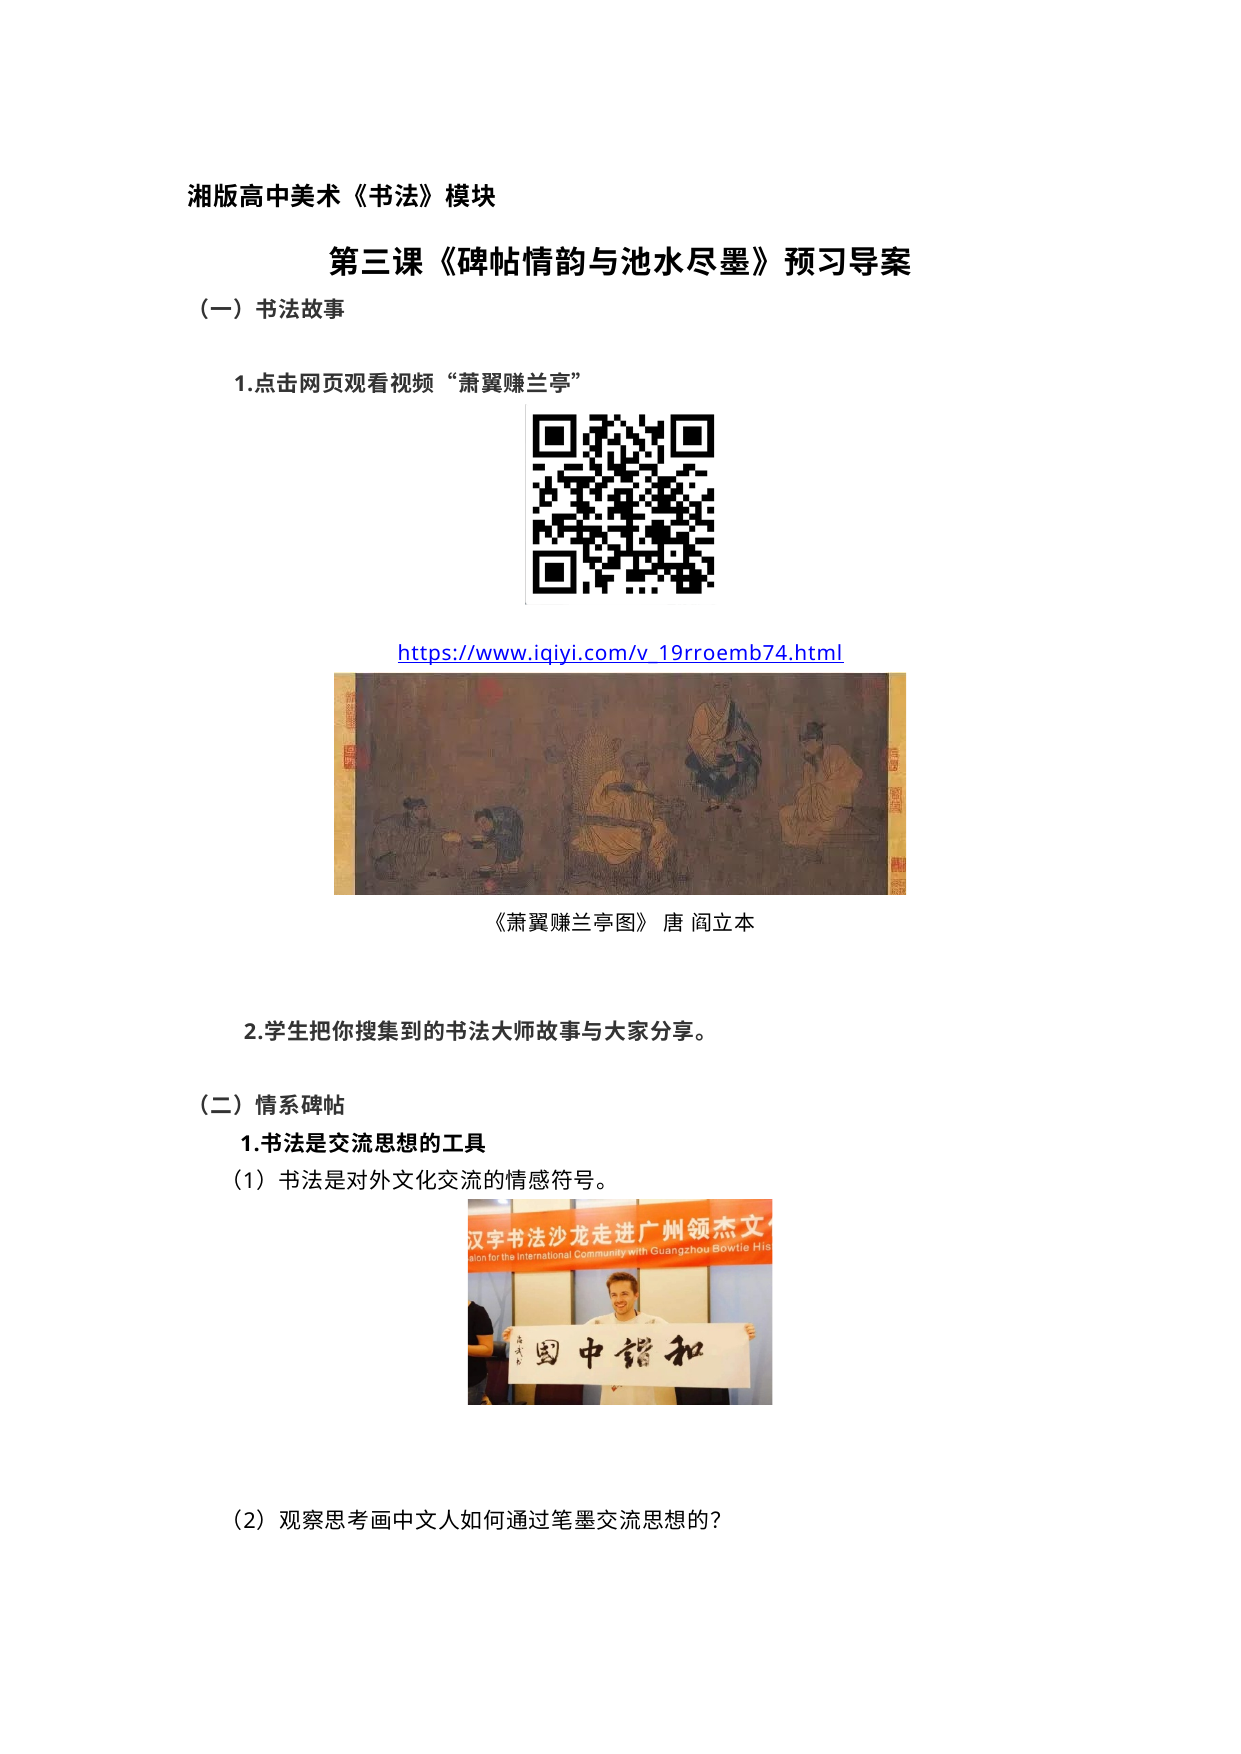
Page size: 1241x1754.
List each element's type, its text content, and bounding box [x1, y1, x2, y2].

text 第三课《碑帖情韵与池水尽墨》预习导案 [187, 227, 1053, 292]
text 1.书法是交流思想的工具 [187, 1125, 1053, 1158]
text https://www.iqiyi.com/v_19rroemb74.html [187, 636, 1053, 668]
text （1）书法是对外文化交流的情感符号。 [187, 1162, 1053, 1195]
text （二）情系碑帖 [187, 1088, 1053, 1121]
text （一）书法故事 [187, 292, 1053, 324]
text 1.点击网页观看视频“萧翼赚兰亭” [187, 366, 1053, 398]
text （2）观察思考画中文人如何通过笔墨交流思想的？ [187, 1502, 1053, 1535]
text 湘版高中美术《书法》模块 [187, 162, 1053, 227]
picture [524, 403, 717, 605]
picture [467, 1199, 773, 1405]
text 2.学生把你搜集到的书法大师故事与大家分享。 [187, 1014, 1053, 1047]
picture [334, 672, 907, 895]
text 《萧翼赚兰亭图》 唐 阎立本 [187, 905, 1053, 938]
